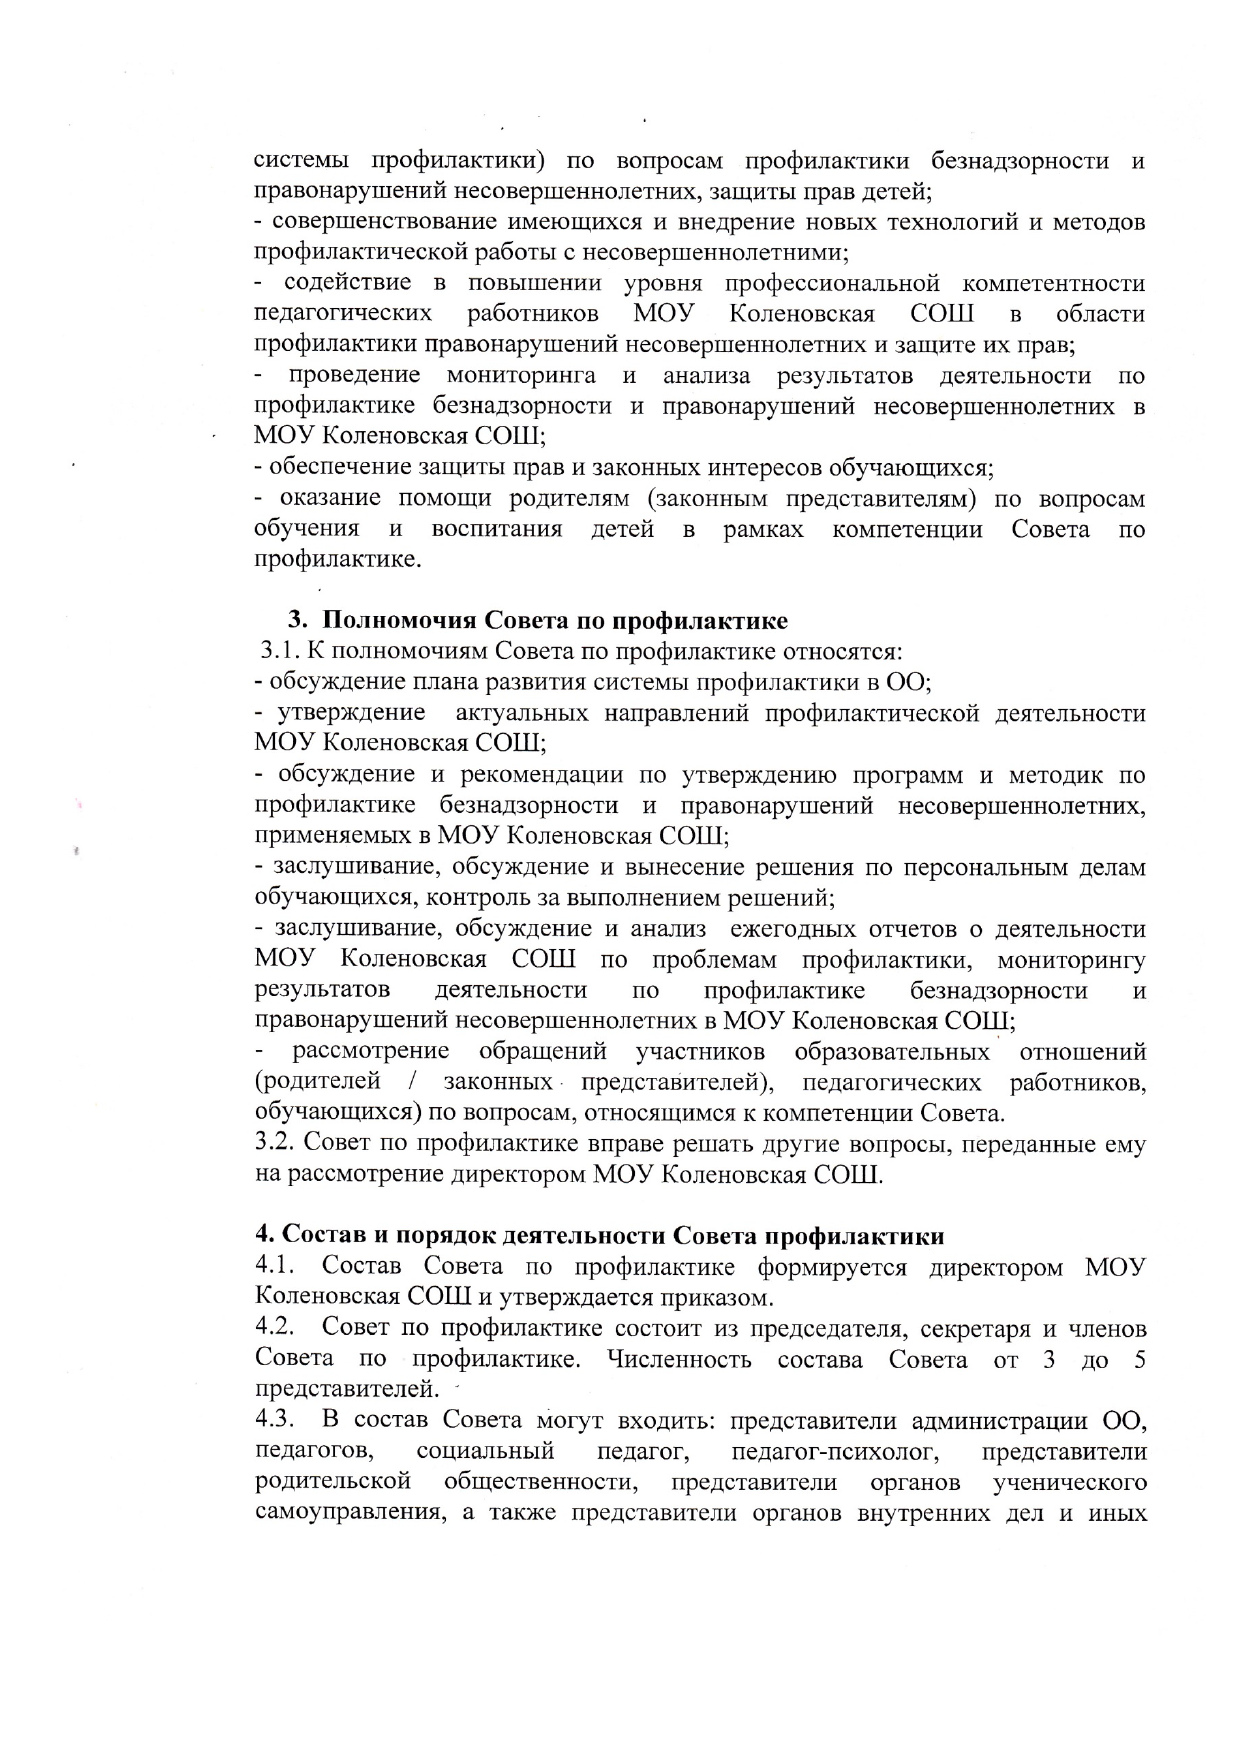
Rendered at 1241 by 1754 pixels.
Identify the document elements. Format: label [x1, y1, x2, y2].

picture [59, 44, 1207, 1636]
